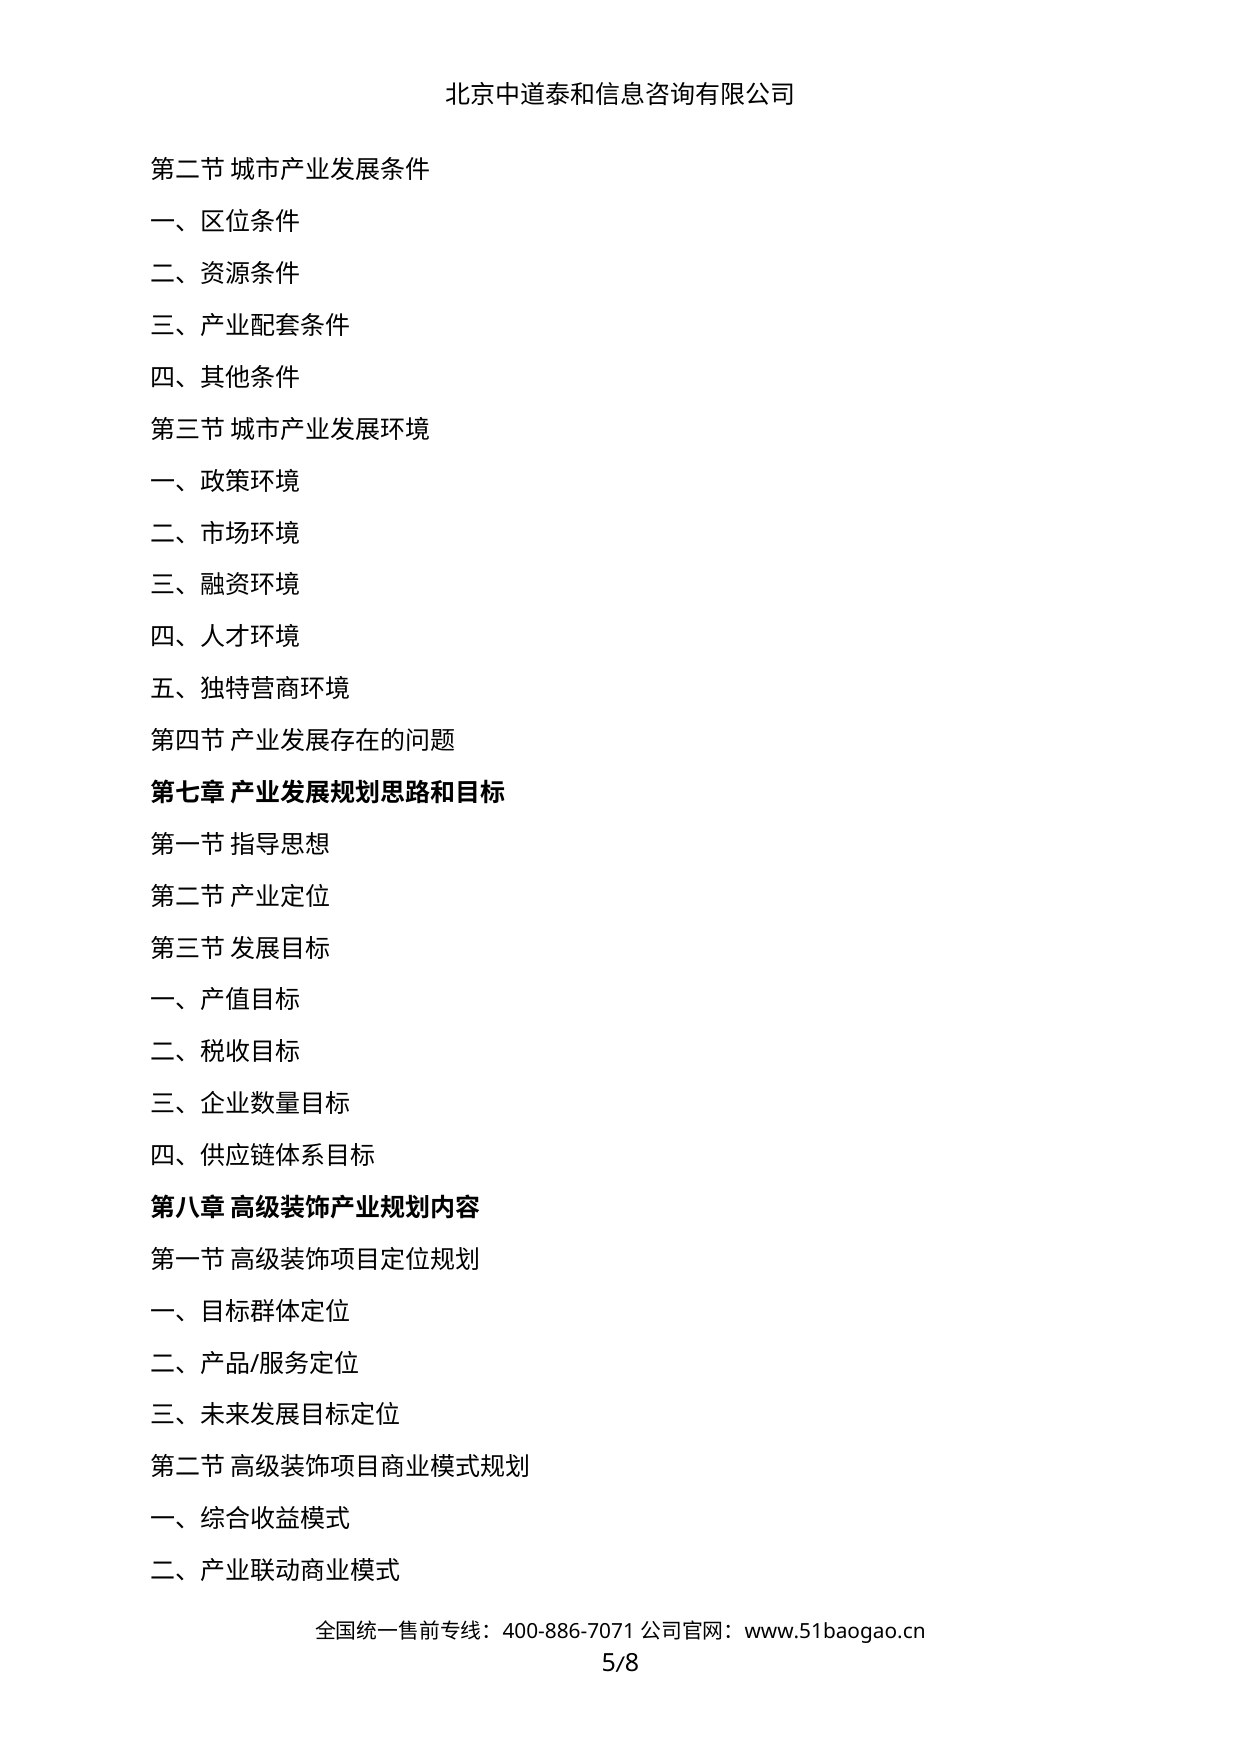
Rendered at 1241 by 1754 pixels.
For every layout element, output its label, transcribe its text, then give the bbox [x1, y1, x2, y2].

text 四、供应链体系目标 [150, 1136, 1090, 1172]
text 第一节 高级装饰项目定位规划 [150, 1239, 1090, 1276]
text 四、人才环境 [150, 617, 1090, 653]
text 第三节 发展目标 [150, 928, 1090, 964]
text 二、税收目标 [150, 1032, 1090, 1068]
text 五、独特营商环境 [150, 669, 1090, 705]
text 一、产值目标 [150, 980, 1090, 1016]
text 三、融资环境 [150, 565, 1090, 601]
text 二、产品/服务定位 [150, 1343, 1090, 1379]
text 第二节 产业定位 [150, 876, 1090, 912]
text 一、综合收益模式 [150, 1499, 1090, 1535]
text 第四节 产业发展存在的问题 [150, 721, 1090, 757]
text 第七章 产业发展规划思路和目标 [150, 772, 1090, 809]
text 第八章 高级装饰产业规划内容 [150, 1187, 1090, 1224]
text 第二节 高级装饰项目商业模式规划 [150, 1447, 1090, 1483]
text 二、资源条件 [150, 254, 1090, 290]
text 三、未来发展目标定位 [150, 1395, 1090, 1431]
text 三、企业数量目标 [150, 1084, 1090, 1120]
text 一、目标群体定位 [150, 1291, 1090, 1327]
text 第三节 城市产业发展环境 [150, 409, 1090, 446]
text 第一节 指导思想 [150, 824, 1090, 861]
text 二、市场环境 [150, 513, 1090, 549]
text 四、其他条件 [150, 357, 1090, 394]
text 一、区位条件 [150, 202, 1090, 238]
text 一、政策环境 [150, 461, 1090, 497]
text 第二节 城市产业发展条件 [150, 150, 1090, 186]
text 三、产业配套条件 [150, 306, 1090, 342]
text 二、产业联动商业模式 [150, 1551, 1090, 1587]
